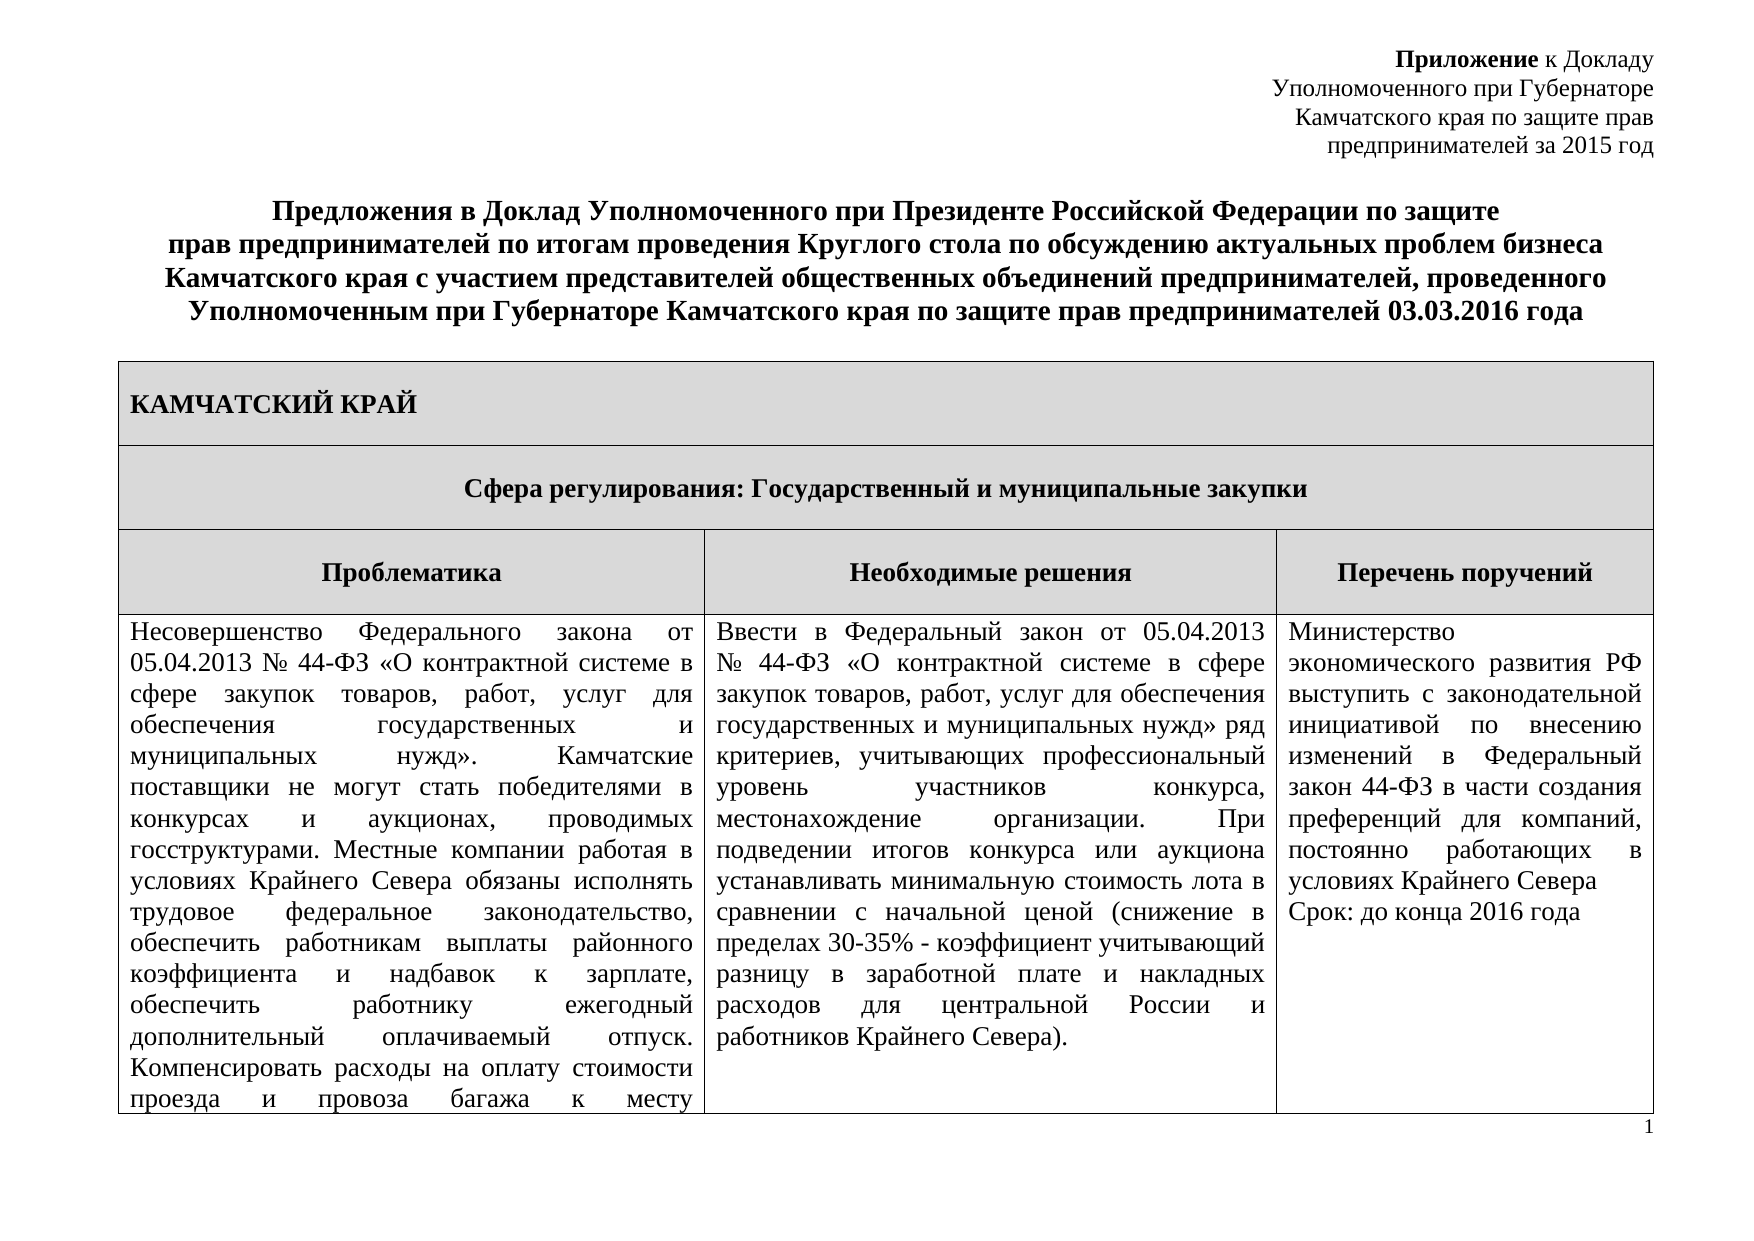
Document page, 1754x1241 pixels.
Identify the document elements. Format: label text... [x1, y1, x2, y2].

text Предложения в Доклад Уполномоченного при Президенте Российской Федерации по защите [118, 193, 1654, 226]
table_header КАМЧАТСКИЙ КРАЙ [119, 362, 1653, 445]
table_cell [1277, 615, 1653, 1113]
text прав предпринимателей по итогам проведения Круглого стола по обсуждению актуальных проблем бизнеса Камчатского края с участием представителей общественных объединений предпринимателей, проведенного Уполномоченным при Губернаторе Камчатского края по защите прав предпринимателей 03.03.2016 года [118, 226, 1654, 327]
text предпринимателей за 2015 год [118, 131, 1654, 159]
table_cell Необходимые решения [705, 530, 1276, 614]
text Уполномоченного при Губернаторе [118, 73, 1654, 102]
text Камчатского края по защите прав [118, 102, 1654, 131]
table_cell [705, 615, 1276, 1113]
table_cell Проблематика [119, 530, 704, 614]
table_cell Сфера регулирования: Государственный и муниципальные закупки [119, 446, 1653, 529]
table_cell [119, 615, 704, 1113]
text Приложение к Докладу [118, 44, 1654, 73]
table_cell Перечень поручений [1277, 530, 1653, 614]
